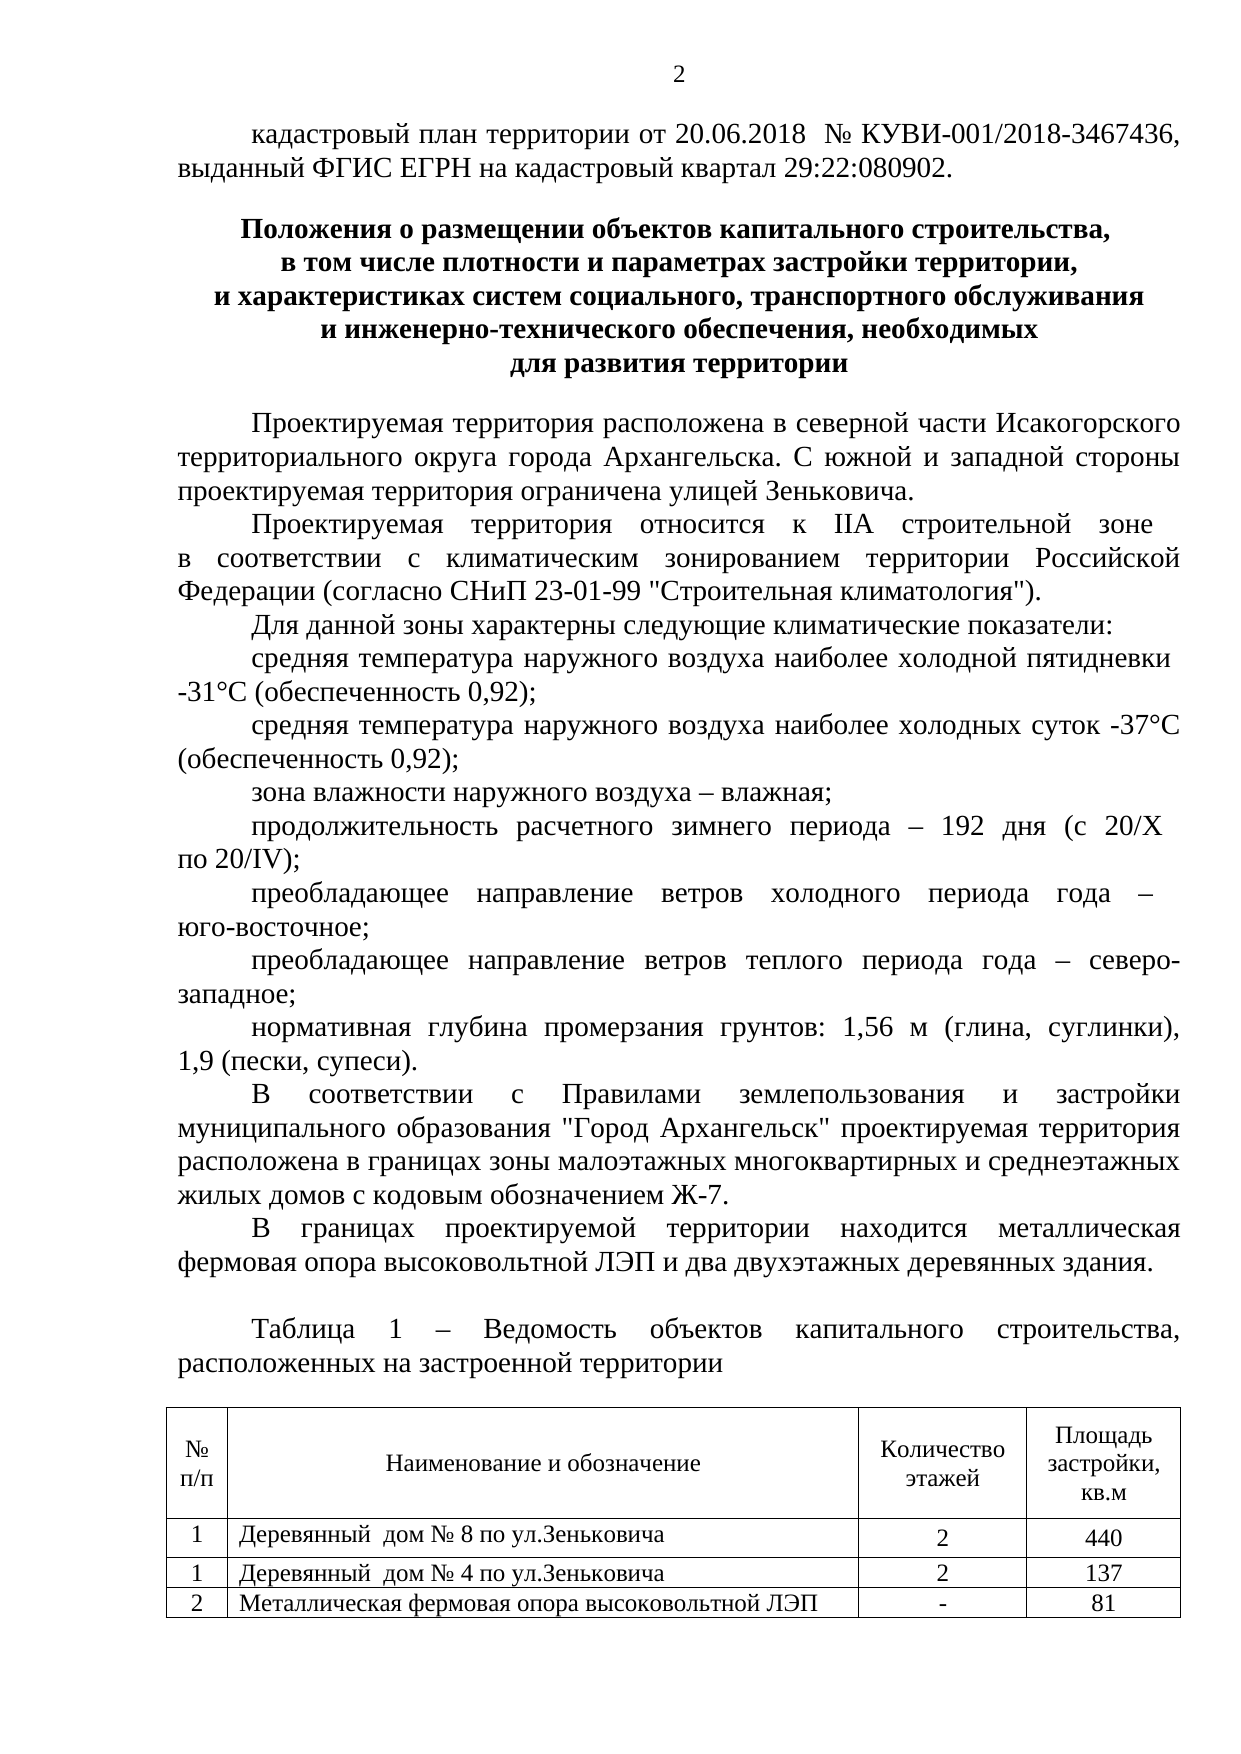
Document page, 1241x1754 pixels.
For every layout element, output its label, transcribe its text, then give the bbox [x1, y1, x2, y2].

table_cell 137 [1027, 1558, 1180, 1587]
table_header Площадь застройки, кв.м [1027, 1408, 1180, 1518]
text для развития территории [177, 345, 1181, 378]
text Проектируемая территория относится к IIА строительной зоне в соответствии с климатическим зонированием территории Российской Федерации (согласно СНиП 23-01-99 "Строительная климатология"). [177, 506, 1181, 607]
table_cell - [859, 1588, 1026, 1617]
table_cell 81 [1027, 1588, 1180, 1617]
table_cell 440 [1027, 1519, 1180, 1557]
table_cell 2 [859, 1519, 1026, 1557]
table_header Количество этажей [859, 1408, 1026, 1518]
table_cell Деревянный дом № 8 по ул.Зеньковича [228, 1519, 858, 1557]
table_header № п/п [167, 1408, 227, 1518]
table_cell Деревянный дом № 4 по ул.Зеньковича [228, 1558, 858, 1587]
text и характеристиках систем социального, транспортного обслуживания и инженерно-технического обеспечения, необходимых [177, 278, 1181, 345]
table_cell Металлическая фермовая опора высоковольтной ЛЭП [228, 1588, 858, 1617]
text нормативная глубина промерзания грунтов: 1,56 м (глина, суглинки), 1,9 (пески, супеси). [177, 1009, 1181, 1076]
text В границах проектируемой территории находится металлическая фермовая опора высоковольтной ЛЭП и два двухэтажных деревянных здания. [177, 1211, 1181, 1278]
text продолжительность расчетного зимнего периода – 192 дня (с 20/X по 20/IV); [177, 808, 1181, 875]
text кадастровый план территории от 20.06.2018 № КУВИ-001/2018-3467436, выданный ФГИС ЕГРН на кадастровый квартал 29:22:080902. [177, 117, 1181, 184]
text зона влажности наружного воздуха – влажная; [177, 774, 1181, 808]
text преобладающее направление ветров холодного периода года – юго-восточное; [177, 875, 1181, 942]
text В соответствии с Правилами землепользования и застройки муниципального образования "Город Архангельск" проектируемая территория расположена в границах зоны малоэтажных многоквартирных и среднеэтажных жилых домов с кодовым обозначением Ж-7. [177, 1076, 1181, 1211]
text преобладающее направление ветров теплого периода года – северо-западное; [177, 942, 1181, 1009]
table_cell 2 [859, 1558, 1026, 1587]
text Положения о размещении объектов капитального строительства, в том числе плотности и параметрах застройки территории, [177, 211, 1181, 278]
table_cell 1 [167, 1558, 227, 1587]
text средняя температура наружного воздуха наиболее холодной пятидневки -31°С (обеспеченность 0,92); [177, 640, 1181, 707]
table_header Наименование и обозначение [228, 1408, 858, 1518]
table_cell 1 [167, 1519, 227, 1557]
text Таблица 1 – Ведомость объектов капитального строительства, расположенных на застроенной территории [177, 1311, 1181, 1378]
text Для данной зоны характерны следующие климатические показатели: [177, 607, 1181, 640]
table_cell 2 [167, 1588, 227, 1617]
text средняя температура наружного воздуха наиболее холодных суток -37°С (обеспеченность 0,92); [177, 707, 1181, 774]
text Проектируемая территория расположена в северной части Исакогорского территориального округа города Архангельска. С южной и западной стороны проектируемая территория ограничена улицей Зеньковича. [177, 406, 1181, 506]
